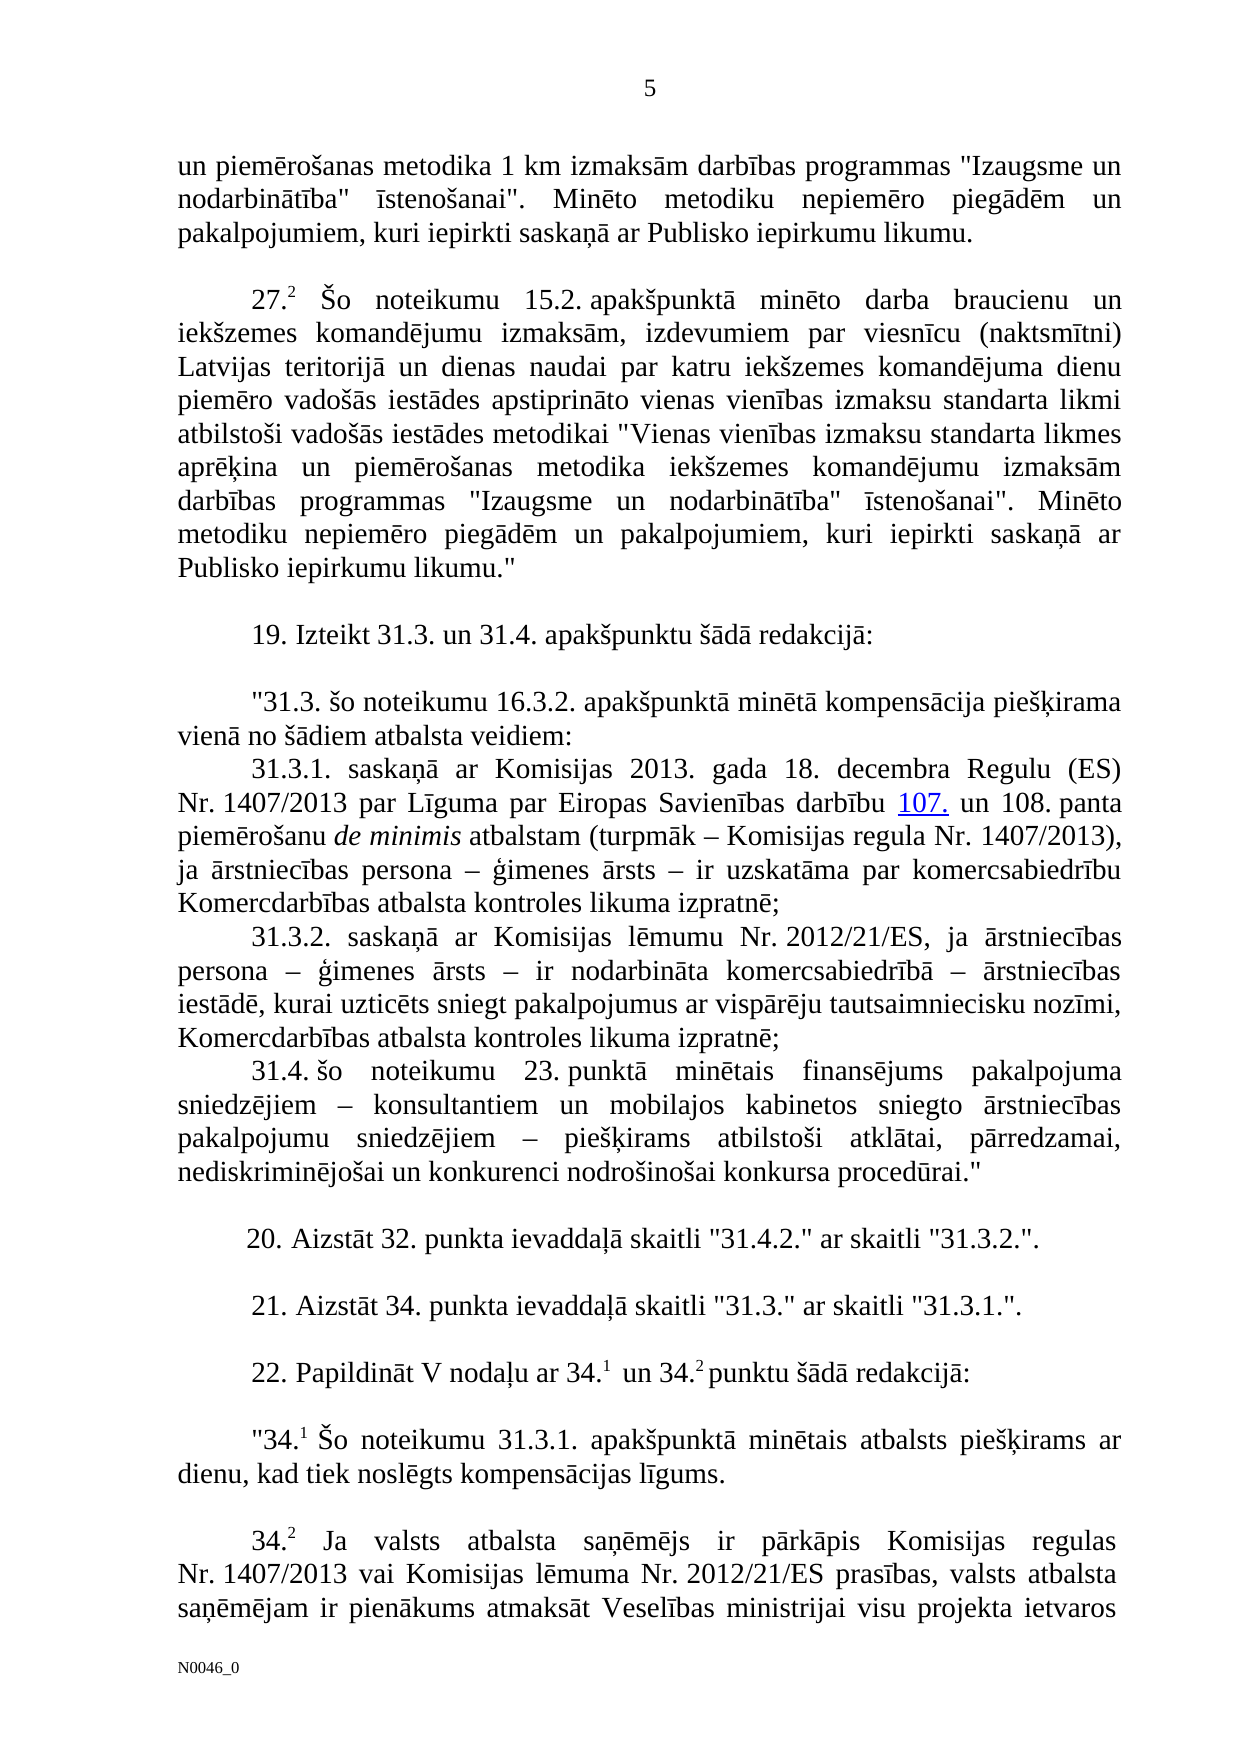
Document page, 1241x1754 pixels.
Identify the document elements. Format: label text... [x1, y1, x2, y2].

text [177, 1523, 1117, 1623]
list Papildināt V nodaļu ar 34.1 un 34.2 punktu šādā redakcijā: [177, 1355, 1122, 1389]
list "34.1 Šo noteikumu 31.3.1. apakšpunktā minētais atbalsts piešķirams ar dienu, kad tiek noslēgts kompensācijas līgums. [177, 1422, 1122, 1489]
text 31.3.1. saskaņā ar Komisijas 2013. gada 18. decembra Regulu (ES) Nr. 1407/2013 par Līguma par Eiropas Savienības darbību 107. un 108. panta piemērošanu de minimis atbalstam (turpmāk – Komisijas regula Nr. 1407/2013), ja ārstniecības persona – ģimenes ārsts – ir uzskatāma par komercsabiedrību Komercdarbības atbalsta kontroles likuma izpratnē; [177, 751, 1122, 919]
text 31.3.2. saskaņā ar Komisijas lēmumu Nr. 2012/21/ES, ja ārstniecības persona – ģimenes ārsts – ir nodarbināta komercsabiedrībā – ārstniecības iestādē, kurai uzticēts sniegt pakalpojumus ar vispārēju tautsaimniecisku nozīmi, Komercdarbības atbalsta kontroles likuma izpratnē; [177, 919, 1122, 1053]
list Aizstāt 32. punkta ievaddaļā skaitli "31.4.2." ar skaitli "31.3.2.". [246, 1221, 1122, 1254]
text 31.4. šo noteikumu 23. punktā minētais finansējums pakalpojuma sniedzējiem – konsultantiem un mobilajos kabinetos sniegto ārstniecības pakalpojumu sniedzējiem – piešķirams atbilstoši atklātai, pārredzamai, nediskriminējošai un konkurenci nodrošinošai konkursa procedūrai." [177, 1053, 1122, 1187]
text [177, 148, 1122, 248]
list Izteikt 31.3. un 31.4. apakšpunktu šādā redakcijā: [177, 617, 1122, 651]
list Aizstāt 34. punkta ievaddaļā skaitli "31.3." ar skaitli "31.3.1.". [177, 1288, 1122, 1322]
text "31.3. šo noteikumu 16.3.2. apakšpunktā minētā kompensācija piešķirama vienā no šādiem atbalsta veidiem: [177, 684, 1122, 751]
text 27.2 Šo noteikumu 15.2. apakšpunktā minēto darba braucienu un iekšzemes komandējumu izmaksām, izdevumiem par viesnīcu (naktsmītni) Latvijas teritorijā un dienas naudai par katru iekšzemes komandējuma dienu piemēro vadošās iestādes apstiprināto vienas vienības izmaksu standarta likmi atbilstoši vadošās iestādes metodikai "Vienas vienības izmaksu standarta likmes aprēķina un piemērošanas metodika iekšzemes komandējumu izmaksām darbības programmas "Izaugsme un nodarbinātība" īstenošanai". Minēto metodiku nepiemēro piegādēm un pakalpojumiem, kuri iepirkti saskaņā ar Publisko iepirkumu likumu." [177, 282, 1122, 584]
